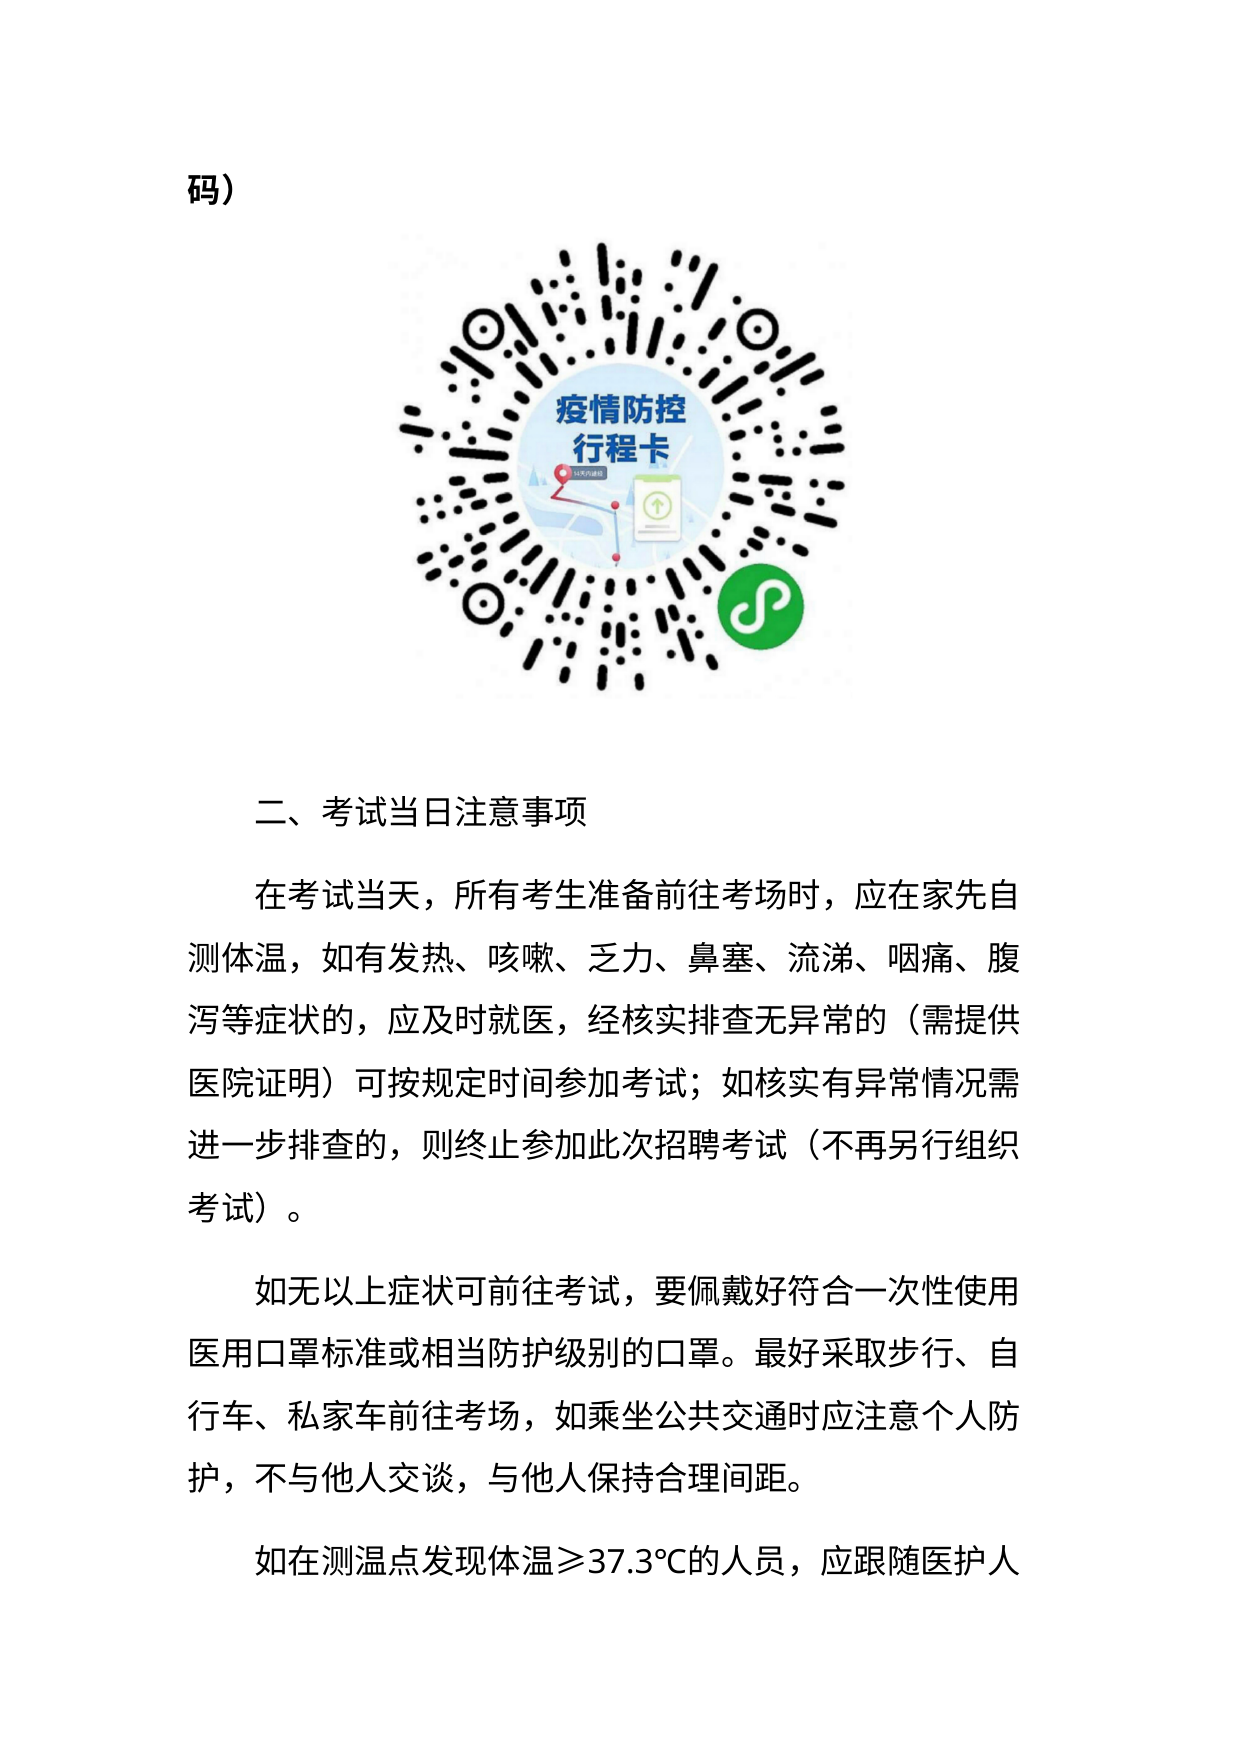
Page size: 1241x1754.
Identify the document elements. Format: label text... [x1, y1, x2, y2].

text 二、考试当日注意事项 [187, 771, 1053, 834]
text 如无以上症状可前往考试，要佩戴好符合一次性使用医用口罩标准或相当防护级别的口罩。最好采取步行、自行车、私家车前往考场，如乘坐公共交通时应注意个人防护，不与他人交谈，与他人保持合理间距。 [187, 1250, 1053, 1500]
text 在考试当天，所有考生准备前往考场时，应在家先自测体温，如有发热、咳嗽、乏力、鼻塞、流涕、咽痛、腹泻等症状的，应及时就医，经核实排查无异常的（需提供医院证明）可按规定时间参加考试；如核实有异常情况需进一步排查的，则终止参加此次招聘考试（不再另行组织考试）。 [187, 854, 1053, 1229]
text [187, 1521, 1053, 1584]
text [187, 150, 1053, 212]
picture [387, 233, 853, 699]
